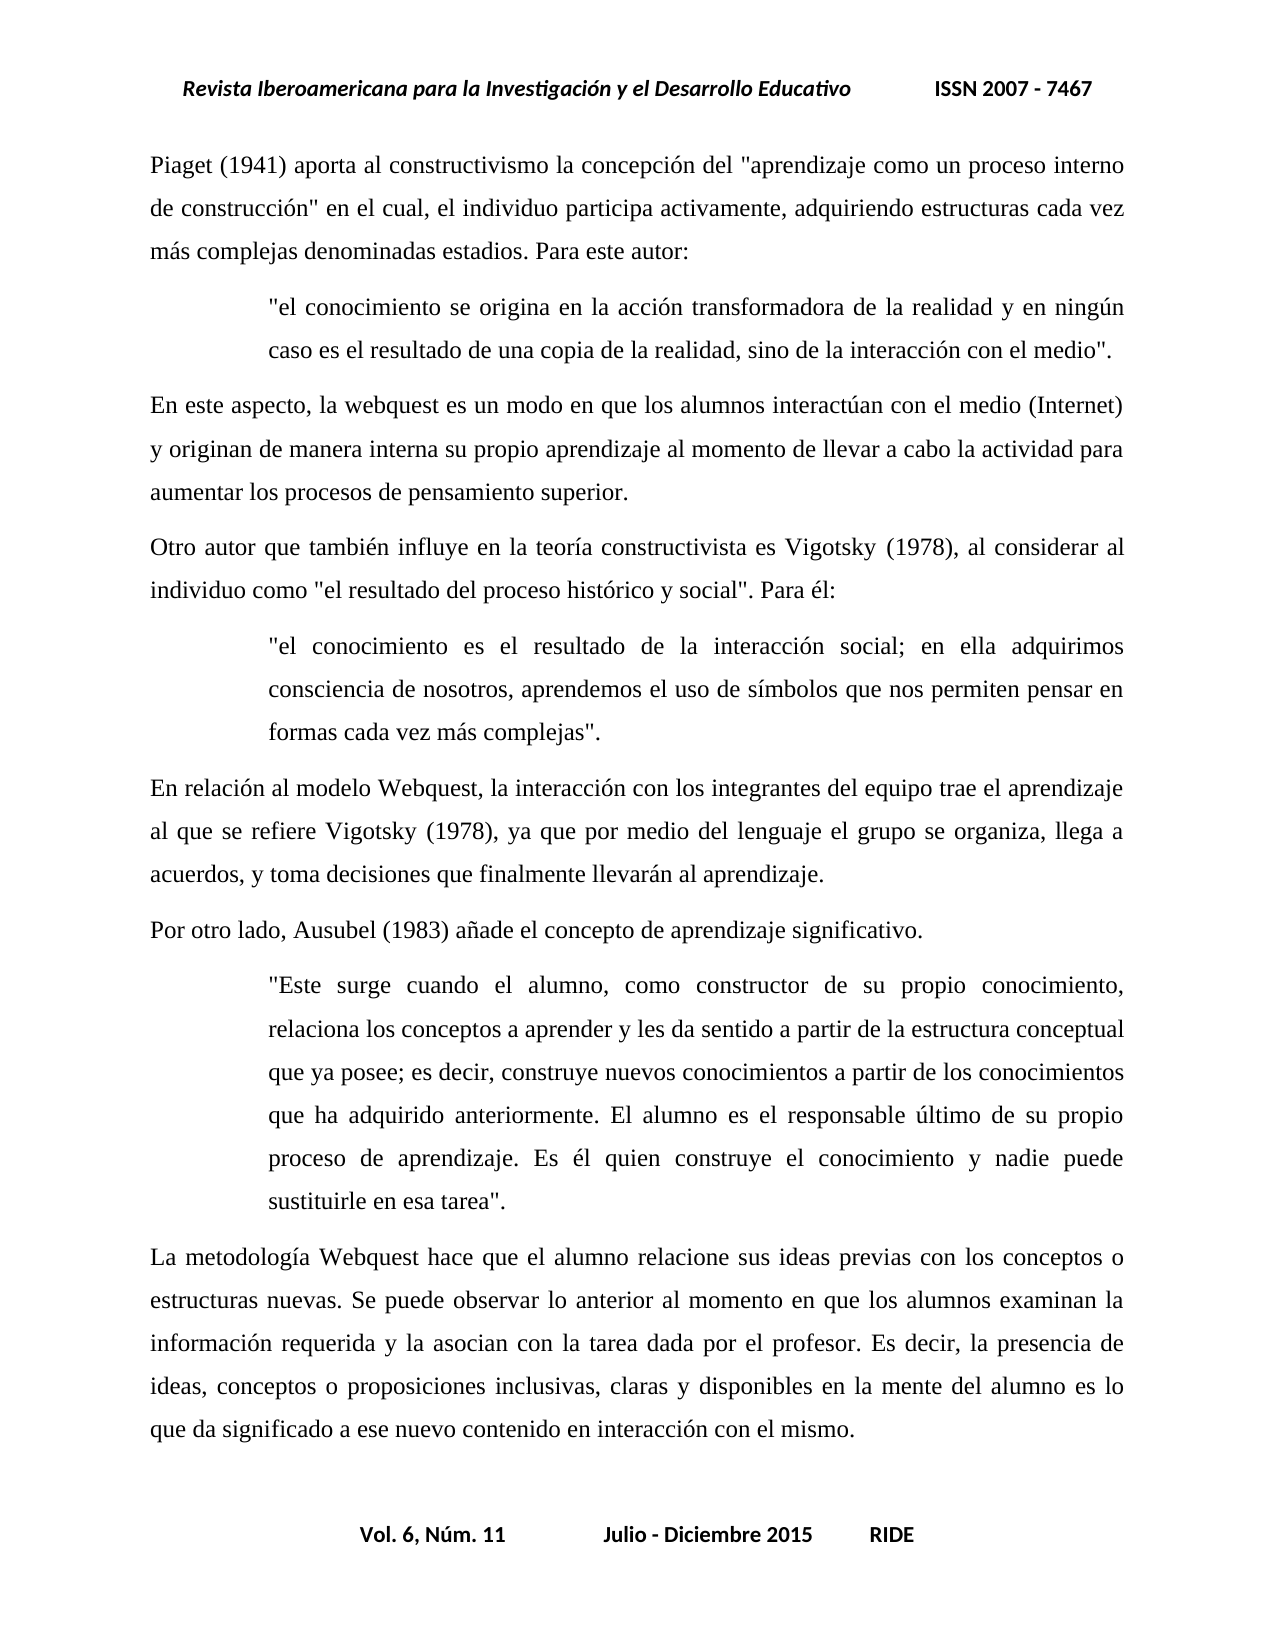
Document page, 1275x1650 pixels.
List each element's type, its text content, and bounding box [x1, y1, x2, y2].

text "el conocimiento se origina en la acción transformadora de la realidad y en ningún caso es el resultado de una copia de la realidad, sino de la interacción con el medio". [268, 292, 1125, 364]
text En relación al modelo Webquest, la interacción con los integrantes del equipo trae el aprendizaje al que se refiere Vigotsky (1978), ya que por medio del lenguaje el grupo se organiza, llega a acuerdos, y toma decisiones que finalmente llevarán al aprendizaje. [150, 773, 1125, 888]
text La metodología Webquest hace que el alumno relacione sus ideas previas con los conceptos o estructuras nuevas. Se puede observar lo anterior al momento en que los alumnos examinan la información requerida y la asocian con la tarea dada por el profesor. Es decir, la presencia de ideas, conceptos o proposiciones inclusivas, claras y disponibles en la mente del alumno es lo que da significado a ese nuevo contenido en interacción con el mismo. [150, 1242, 1125, 1443]
text "Este surge cuando el alumno, como constructor de su propio conocimiento, relaciona los conceptos a aprender y les da sentido a partir de la estructura conceptual que ya posee; es decir, construye nuevos conocimientos a partir de los conocimientos que ha adquirido anteriormente. El alumno es el responsable último de su propio proceso de aprendizaje. Es él quien construye el conocimiento y nadie puede sustituirle en esa tarea". [268, 971, 1125, 1215]
text Piaget (1941) aporta al constructivismo la concepción del "aprendizaje como un proceso interno de construcción" en el cual, el individuo participa activamente, adquiriendo estructuras cada vez más complejas denominadas estadios. Para este autor: [150, 150, 1125, 265]
text En este aspecto, la webquest es un modo en que los alumnos interactúan con el medio (Internet) y originan de manera interna su propio aprendizaje al momento de llevar a cabo la actividad para aumentar los procesos de pensamiento superior. [150, 391, 1125, 506]
text "el conocimiento es el resultado de la interacción social; en ella adquirimos consciencia de nosotros, aprendemos el uso de símbolos que nos permiten pensar en formas cada vez más complejas". [268, 631, 1125, 746]
text Por otro lado, Ausubel (1983) añade el concepto de aprendizaje significativo. [150, 915, 1125, 944]
text Otro autor que también influye en la teoría constructivista es Vigotsky (1978), al considerar al individuo como "el resultado del proceso histórico y social". Para él: [150, 532, 1125, 604]
